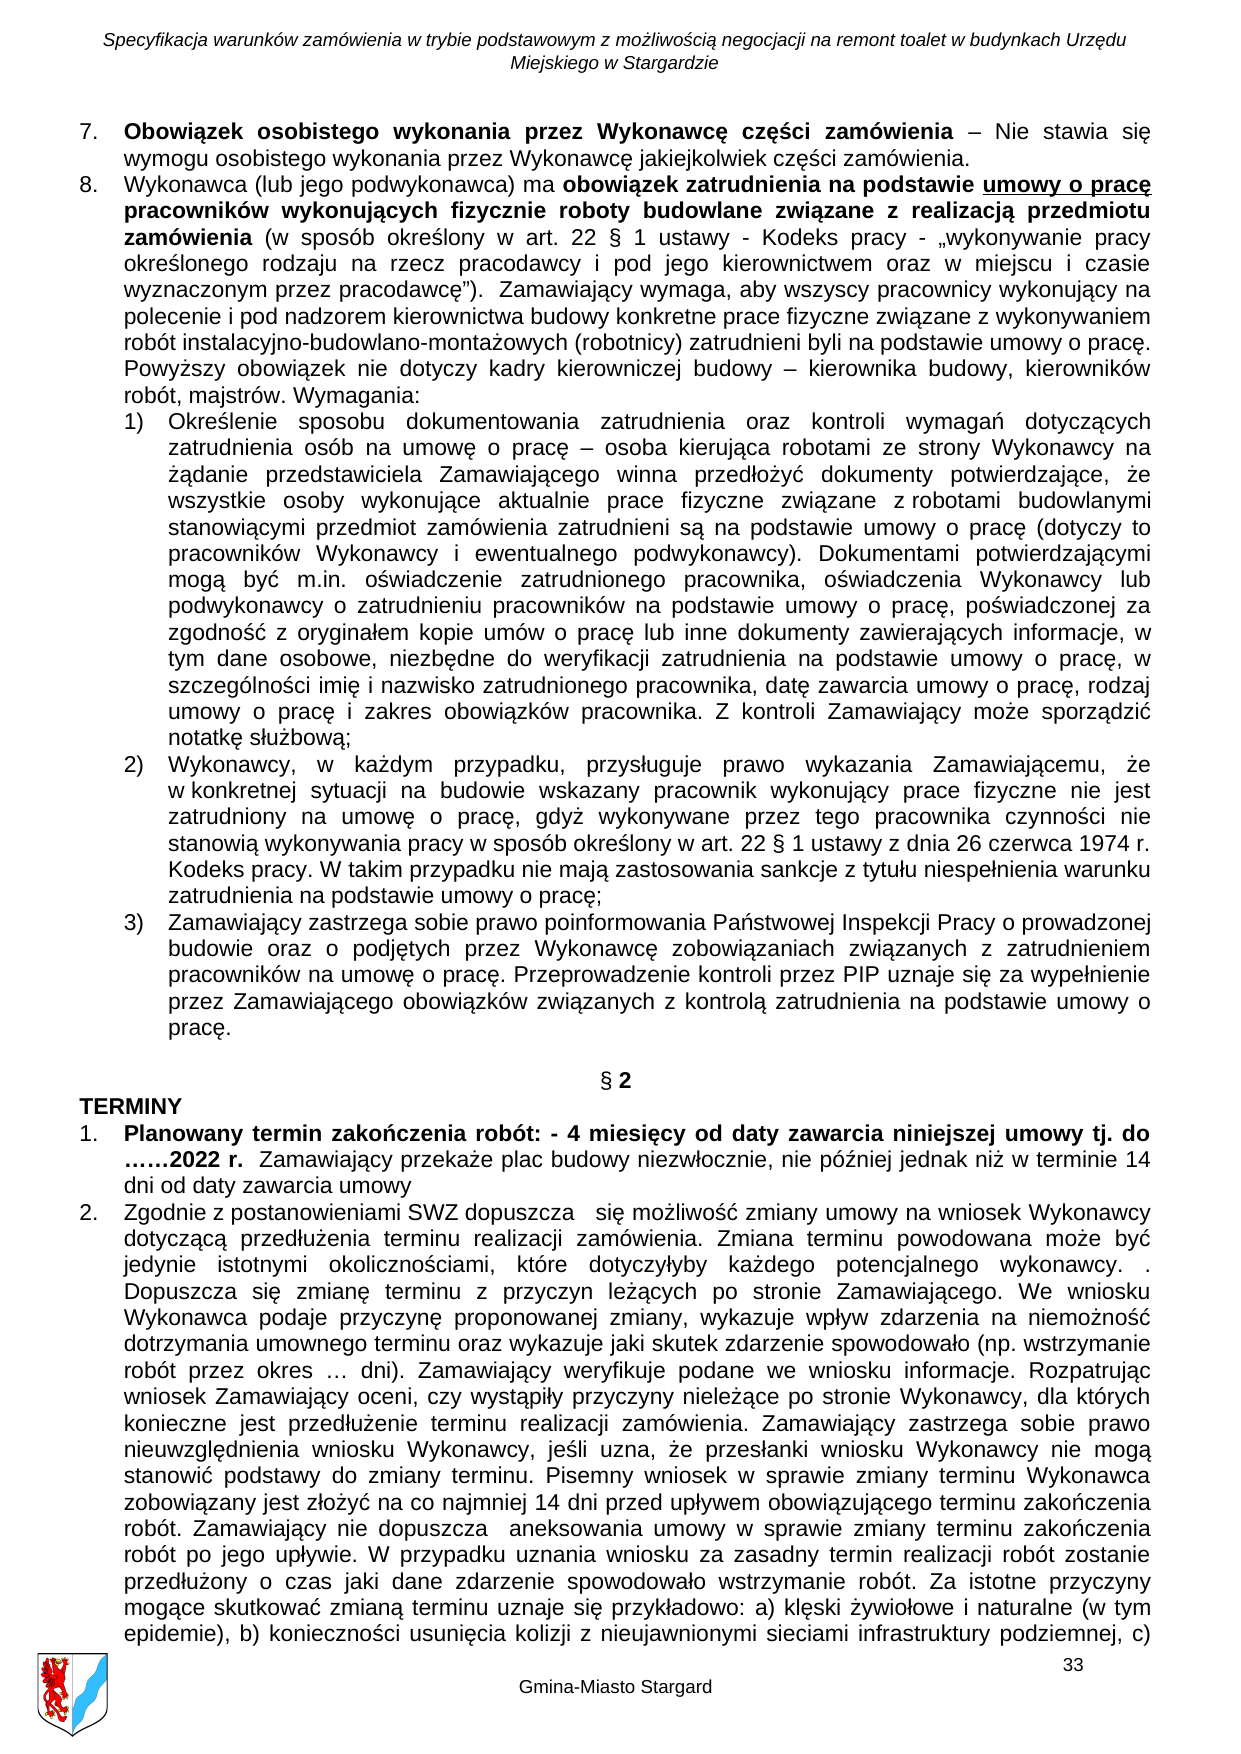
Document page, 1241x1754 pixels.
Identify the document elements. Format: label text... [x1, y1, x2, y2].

list Wykonawca (lub jego podwykonawca) ma obowiązek zatrudnienia na podstawie umowy o pracę pracowników wykonujących fizycznie roboty budowlane związane z realizacją przedmiotu zamówienia (w sposób określony w art. 22 § 1 ustawy - Kodeks pracy - „wykonywanie pracy określonego rodzaju na rzecz pracodawcy i pod jego kierownictwem oraz w miejscu i czasie wyznaczonym przez pracodawcę”). Zamawiający wymaga, aby wszyscy pracownicy wykonujący na polecenie i pod nadzorem kierownictwa budowy konkretne prace fizyczne związane z wykonywaniem robót instalacyjno-budowlano-montażowych (robotnicy) zatrudnieni byli na podstawie umowy o pracę. Powyższy obowiązek nie dotyczy kadry kierowniczej budowy – kierownika budowy, kierowników robót, majstrów. Wymagania: [79, 171, 1152, 408]
list Zamawiający zastrzega sobie prawo poinformowania Państwowej Inspekcji Pracy o prowadzonej budowie oraz o podjętych przez Wykonawcę zobowiązaniach związanych z zatrudnieniem pracowników na umowę o pracę. Przeprowadzenie kontroli przez PIP uznaje się za wypełnienie przez Zamawiającego obowiązków związanych z kontrolą zatrudnienia na podstawie umowy o pracę. [123, 909, 1152, 1041]
list Wykonawcy, w każdym przypadku, przysługuje prawo wykazania Zamawiającemu, że w konkretnej sytuacji na budowie wskazany pracownik wykonujący prace fizyczne nie jest zatrudniony na umowę o pracę, gdyż wykonywane przez tego pracownika czynności nie stanowią wykonywania pracy w sposób określony w art. 22 § 1 ustawy z dnia 26 czerwca 1974 r. Kodeks pracy. W takim przypadku nie mają zastosowania sankcje z tytułu niespełnienia warunku zatrudnienia na podstawie umowy o pracę; [123, 751, 1152, 909]
list Obowiązek osobistego wykonania przez Wykonawcę części zamówienia – Nie stawia się wymogu osobistego wykonania przez Wykonawcę jakiejkolwiek części zamówienia. [79, 118, 1152, 171]
text TERMINY [79, 1093, 1152, 1119]
picture [37, 1653, 108, 1737]
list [79, 1199, 1152, 1647]
text § 2 [79, 1067, 1152, 1093]
list Określenie sposobu dokumentowania zatrudnienia oraz kontroli wymagań dotyczących zatrudnienia osób na umowę o pracę – osoba kierująca robotami ze strony Wykonawcy na żądanie przedstawiciela Zamawiającego winna przedłożyć dokumenty potwierdzające, że wszystkie osoby wykonujące aktualnie prace fizyczne związane z robotami budowlanymi stanowiącymi przedmiot zamówienia zatrudnieni są na podstawie umowy o pracę (dotyczy to pracowników Wykonawcy i ewentualnego podwykonawcy). Dokumentami potwierdzającymi mogą być m.in. oświadczenie zatrudnionego pracownika, oświadczenia Wykonawcy lub podwykonawcy o zatrudnieniu pracowników na podstawie umowy o pracę, poświadczonej za zgodność z oryginałem kopie umów o pracę lub inne dokumenty zawierających informacje, w tym dane osobowe, niezbędne do weryfikacji zatrudnienia na podstawie umowy o pracę, w szczególności imię i nazwisko zatrudnionego pracownika, datę zawarcia umowy o pracę, rodzaj umowy o pracę i zakres obowiązków pracownika. Z kontroli Zamawiający może sporządzić notatkę służbową; [123, 408, 1152, 751]
list Planowany termin zakończenia robót: - 4 miesięcy od daty zawarcia niniejszej umowy tj. do ……2022 r. Zamawiający przekaże plac budowy niezwłocznie, nie później jednak niż w terminie 14 dni od daty zawarcia umowy [79, 1119, 1152, 1199]
